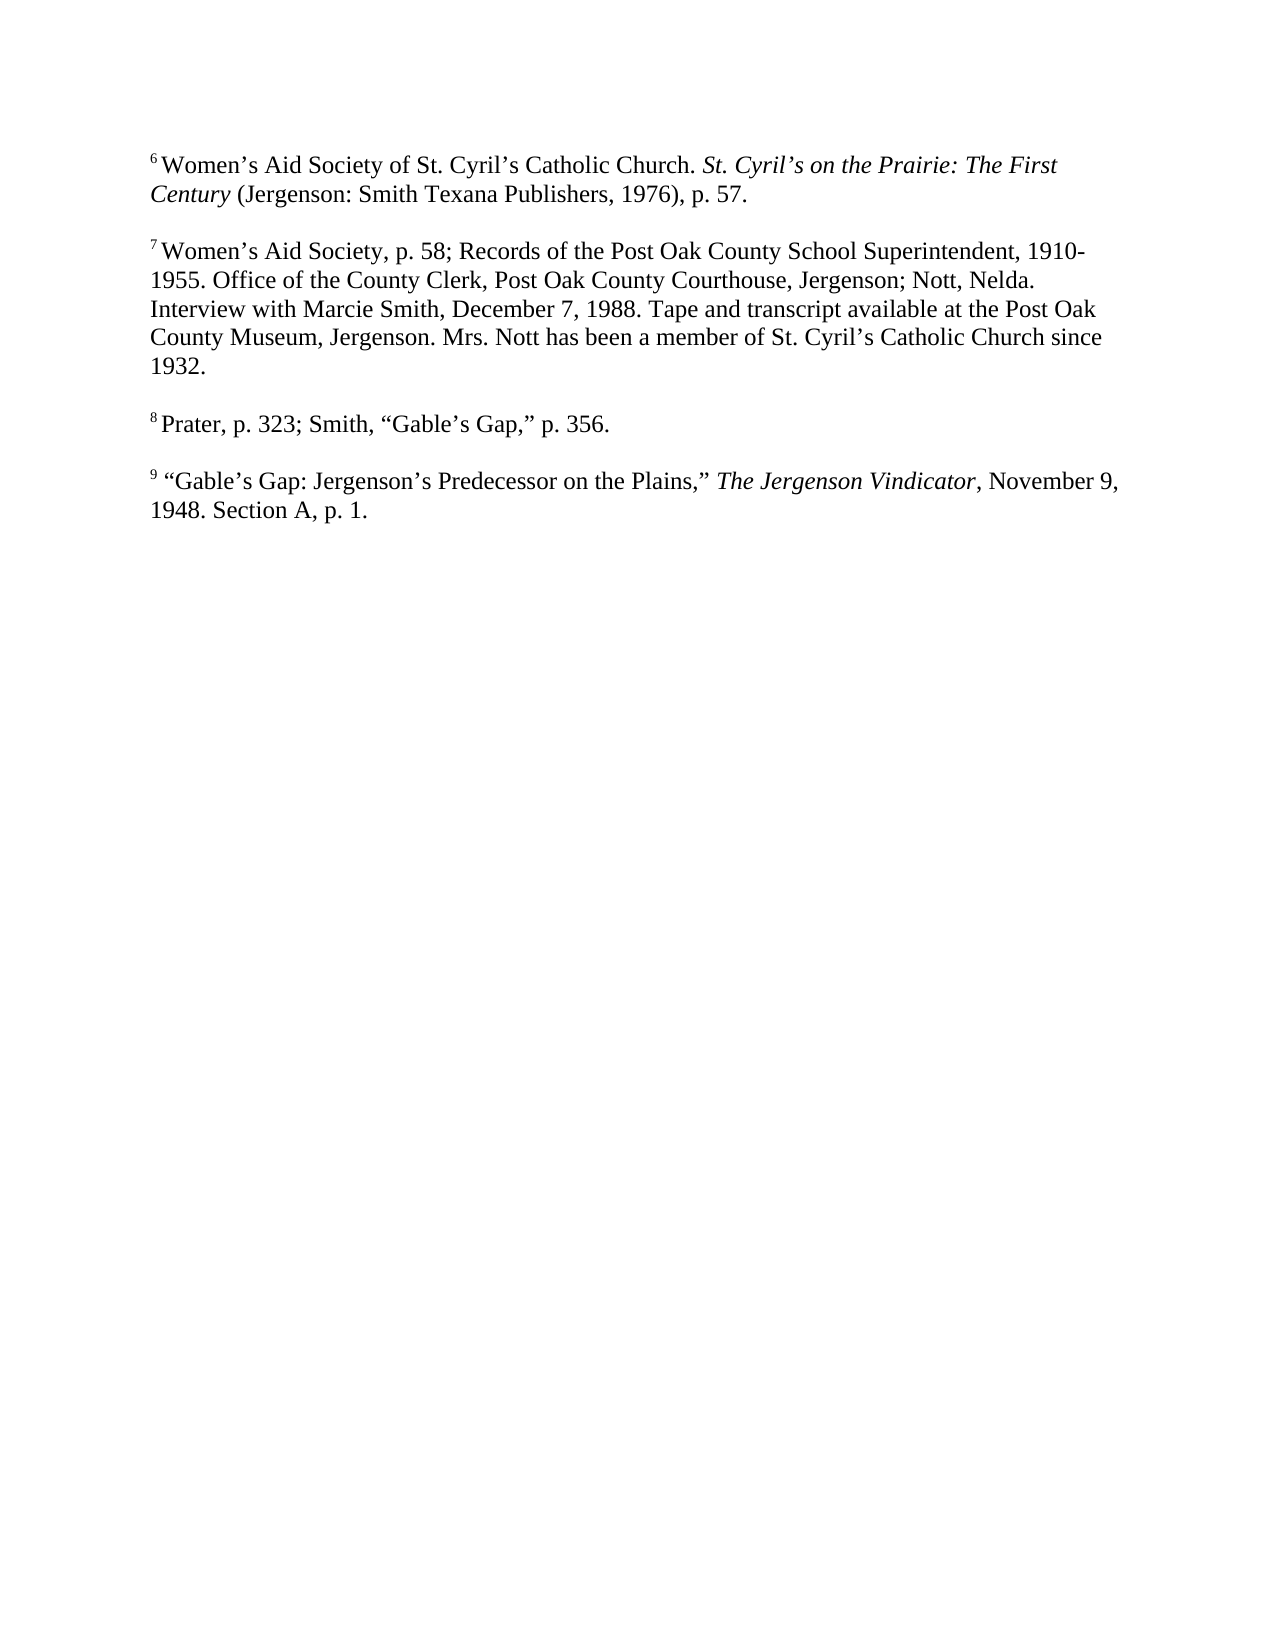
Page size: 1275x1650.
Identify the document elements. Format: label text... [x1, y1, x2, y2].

text 7 Women’s Aid Society, p. 58; Records of the Post Oak County School Superintendent, 1910-1955. Office of the , Courthouse, Jergenson; Nott, Nelda. Interview with Marcie Smith, December 7, 1988. Tape and transcript available at the , Jergenson. Mrs. Nott has been a member of St. Cyril’s Catholic Church since 1932. [150, 236, 1125, 380]
text 8 Prater, p. 323; Smith, “Gable’s Gap,” p. 356. [150, 409, 1125, 437]
text 9 “Gable’s Gap: Jergenson’s Predecessor on the Plains,” The Jergenson Vindicator, November 9, 1948. Section A, p. 1. [150, 466, 1125, 524]
text 6 Women’s Aid Society of St. Cyril’s Catholic Church. St. Cyril’s on the Prairie: The First Century (Jergenson: Smith Texana Publishers, 1976), p. 57. [150, 150, 1125, 207]
